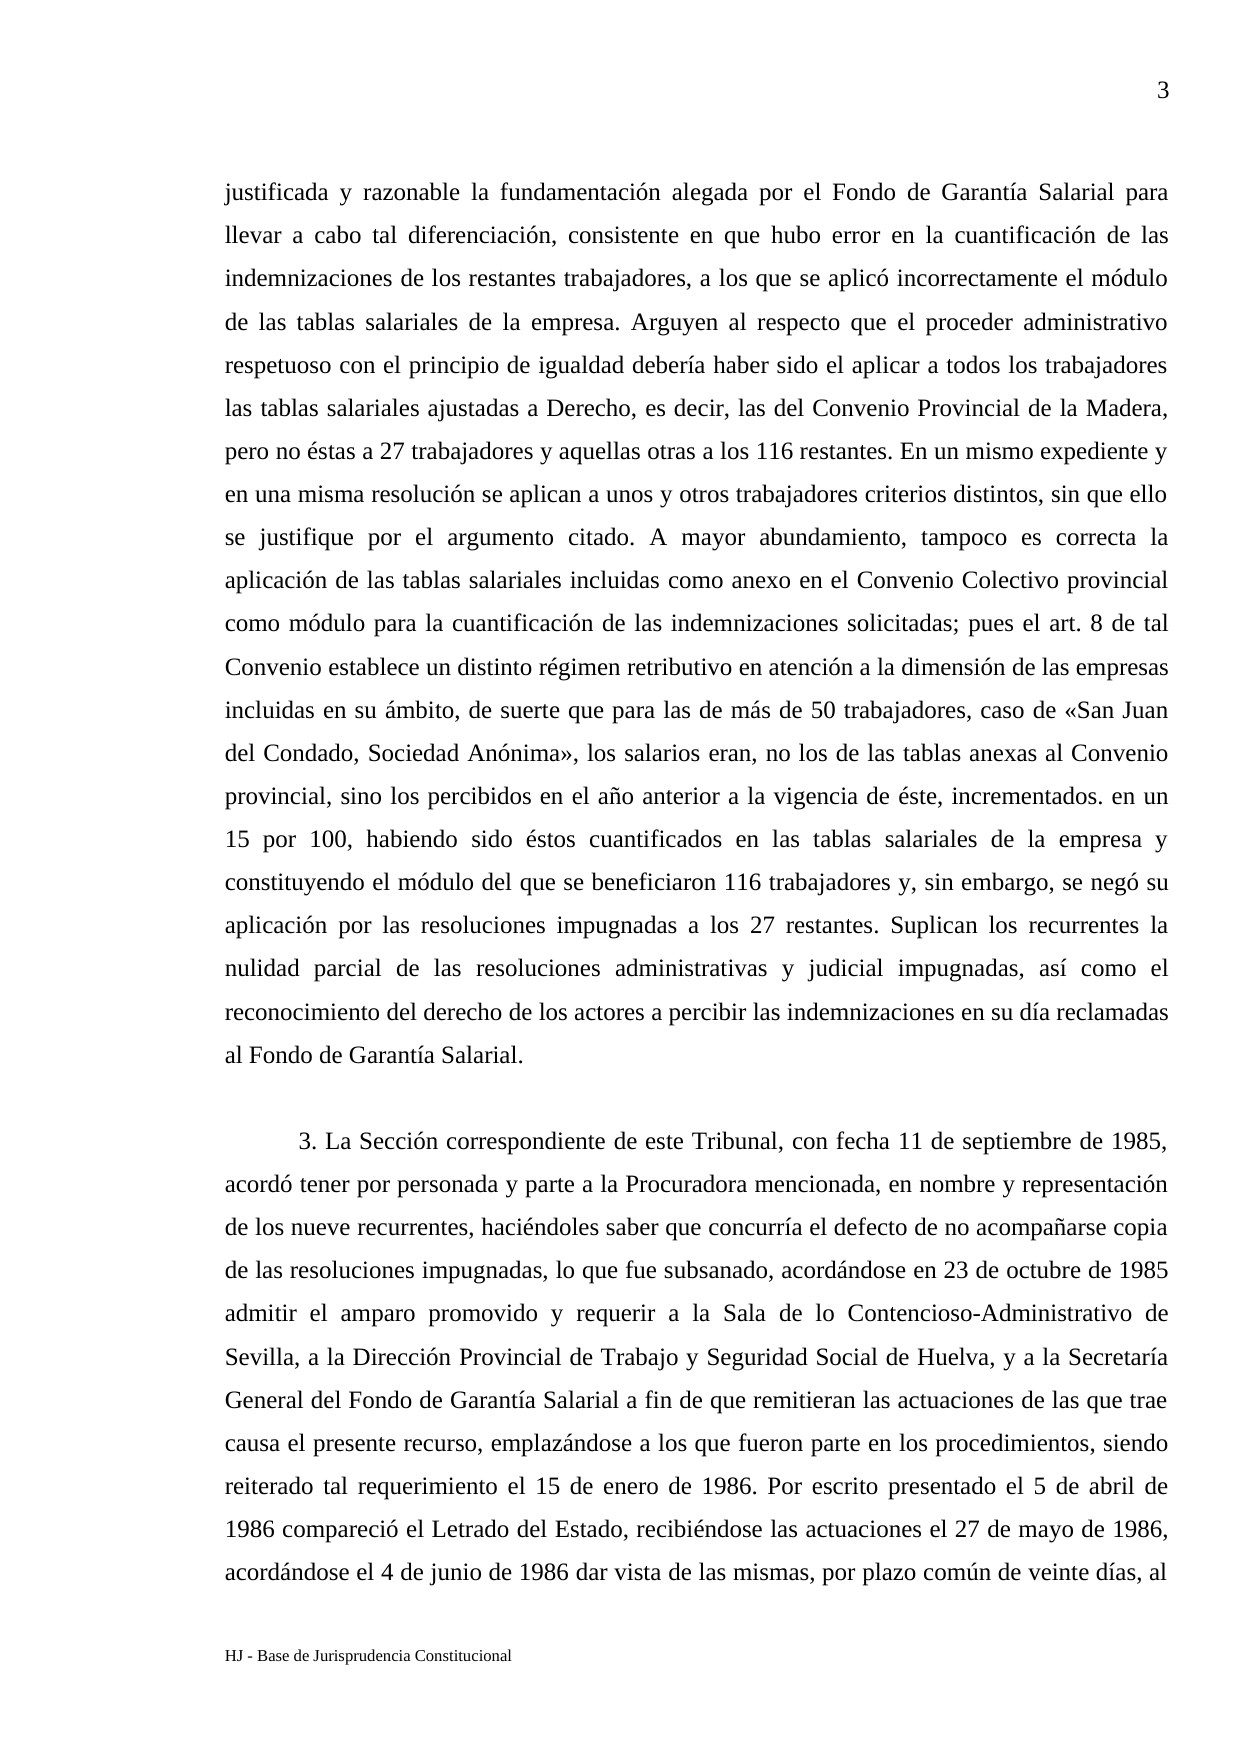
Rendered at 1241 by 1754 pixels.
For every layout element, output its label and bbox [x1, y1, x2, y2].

text [224, 177, 1169, 1068]
text [224, 1126, 1169, 1586]
